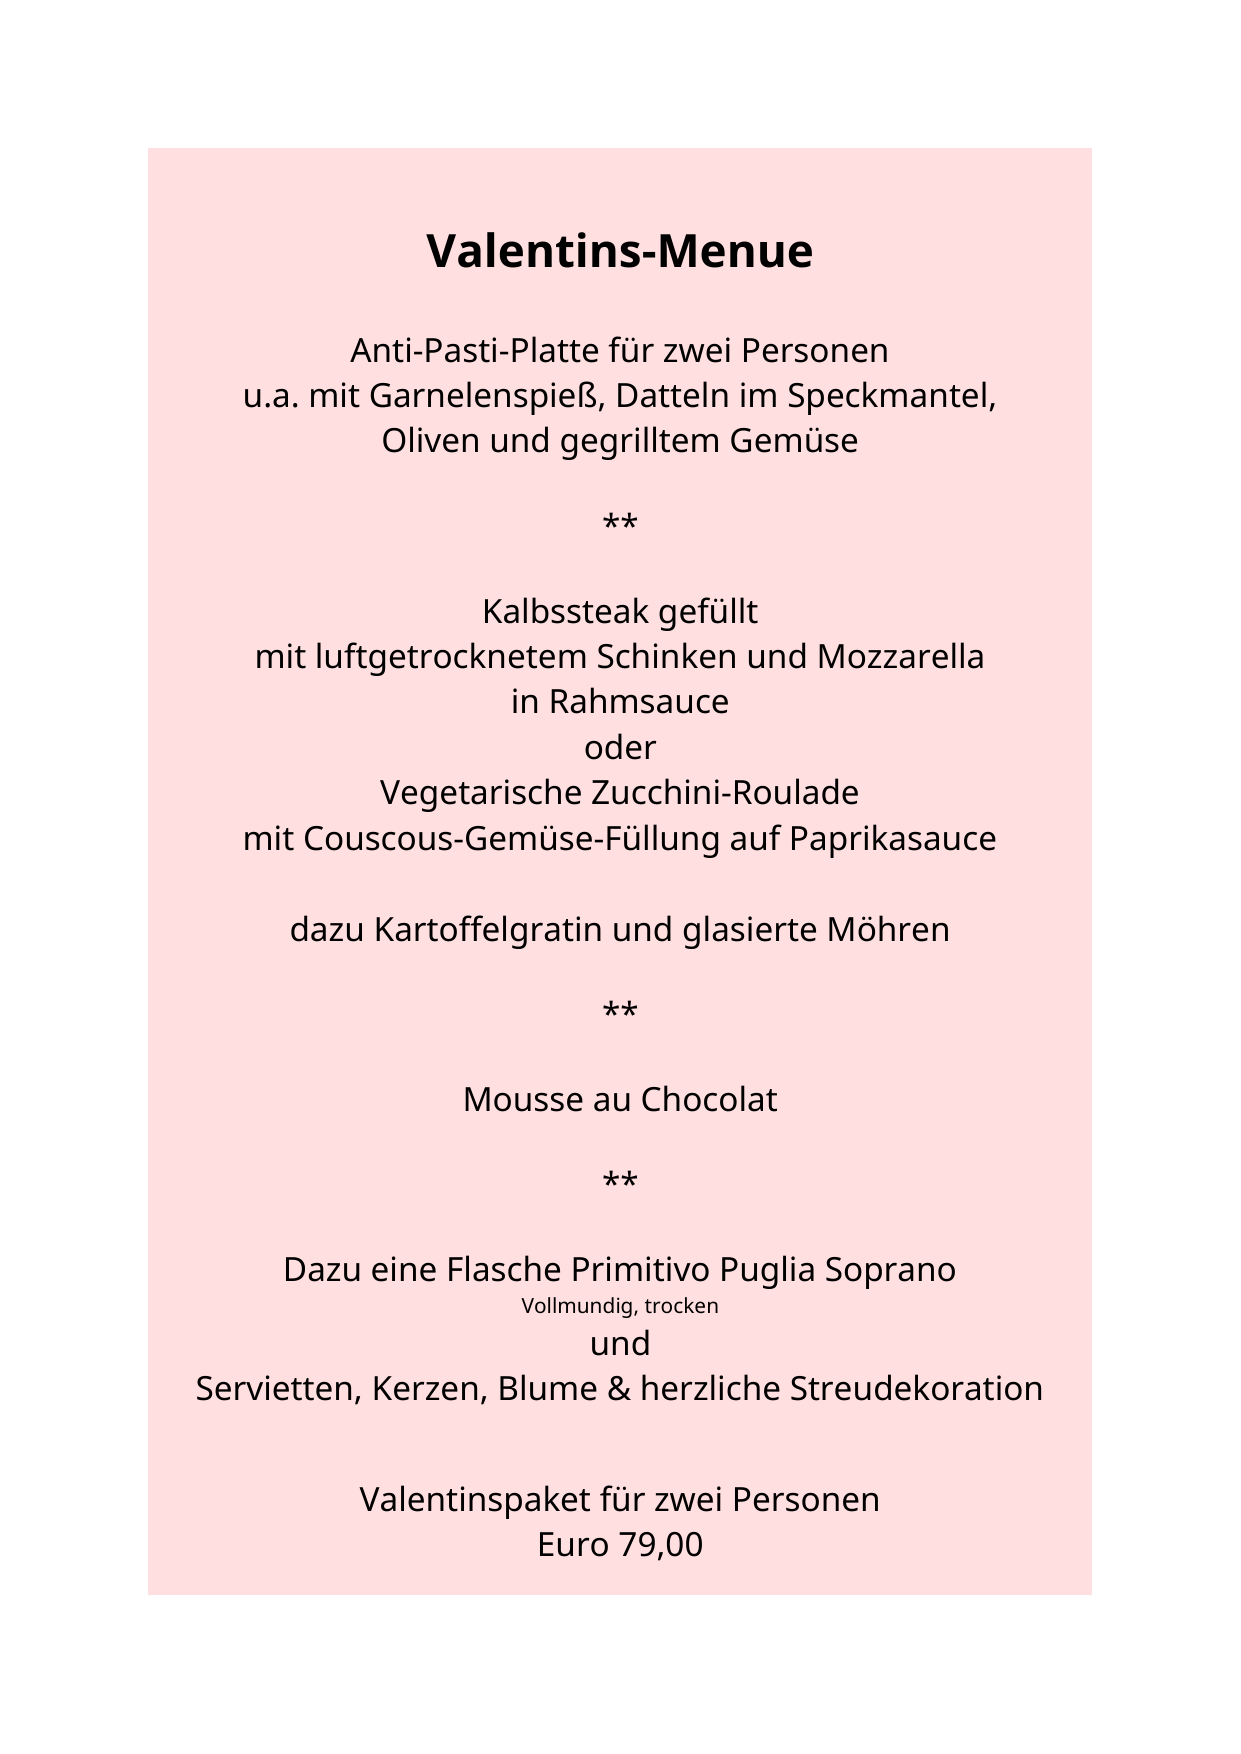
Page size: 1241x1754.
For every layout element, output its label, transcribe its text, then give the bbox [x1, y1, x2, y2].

text Vollmundig, trocken [148, 1291, 1092, 1320]
text Euro 79,00 [148, 1521, 1092, 1567]
text in Rahmsauce [148, 678, 1092, 724]
text Anti-Pasti-Platte für zwei Personen [148, 326, 1092, 372]
text Vegetarische Zucchini-Roulade [148, 769, 1092, 814]
text und [148, 1320, 1092, 1365]
text Dazu eine Flasche Primitivo Puglia Soprano [148, 1246, 1092, 1291]
text Valentinspaket für zwei Personen [148, 1476, 1092, 1521]
text u.a. mit Garnelenspieß, Datteln im Speckmantel, [148, 372, 1092, 417]
text mit Couscous-Gemüse-Füllung auf Paprikasauce [148, 814, 1092, 860]
text Mousse au Chocolat [148, 1076, 1092, 1121]
text ** [148, 502, 1092, 548]
text Oliven und gegrilltem Gemüse [148, 417, 1092, 463]
text oder [148, 724, 1092, 769]
text ** [148, 991, 1092, 1036]
text mit luftgetrocknetem Schinken und Mozzarella [148, 633, 1092, 678]
text dazu Kartoffelgratin und glasierte Möhren [148, 905, 1092, 951]
text ** [148, 1161, 1092, 1206]
text Valentins-Menue [148, 219, 1092, 281]
text Servietten, Kerzen, Blume & herzliche Streudekoration [148, 1365, 1092, 1411]
text Kalbssteak gefüllt [148, 587, 1092, 633]
